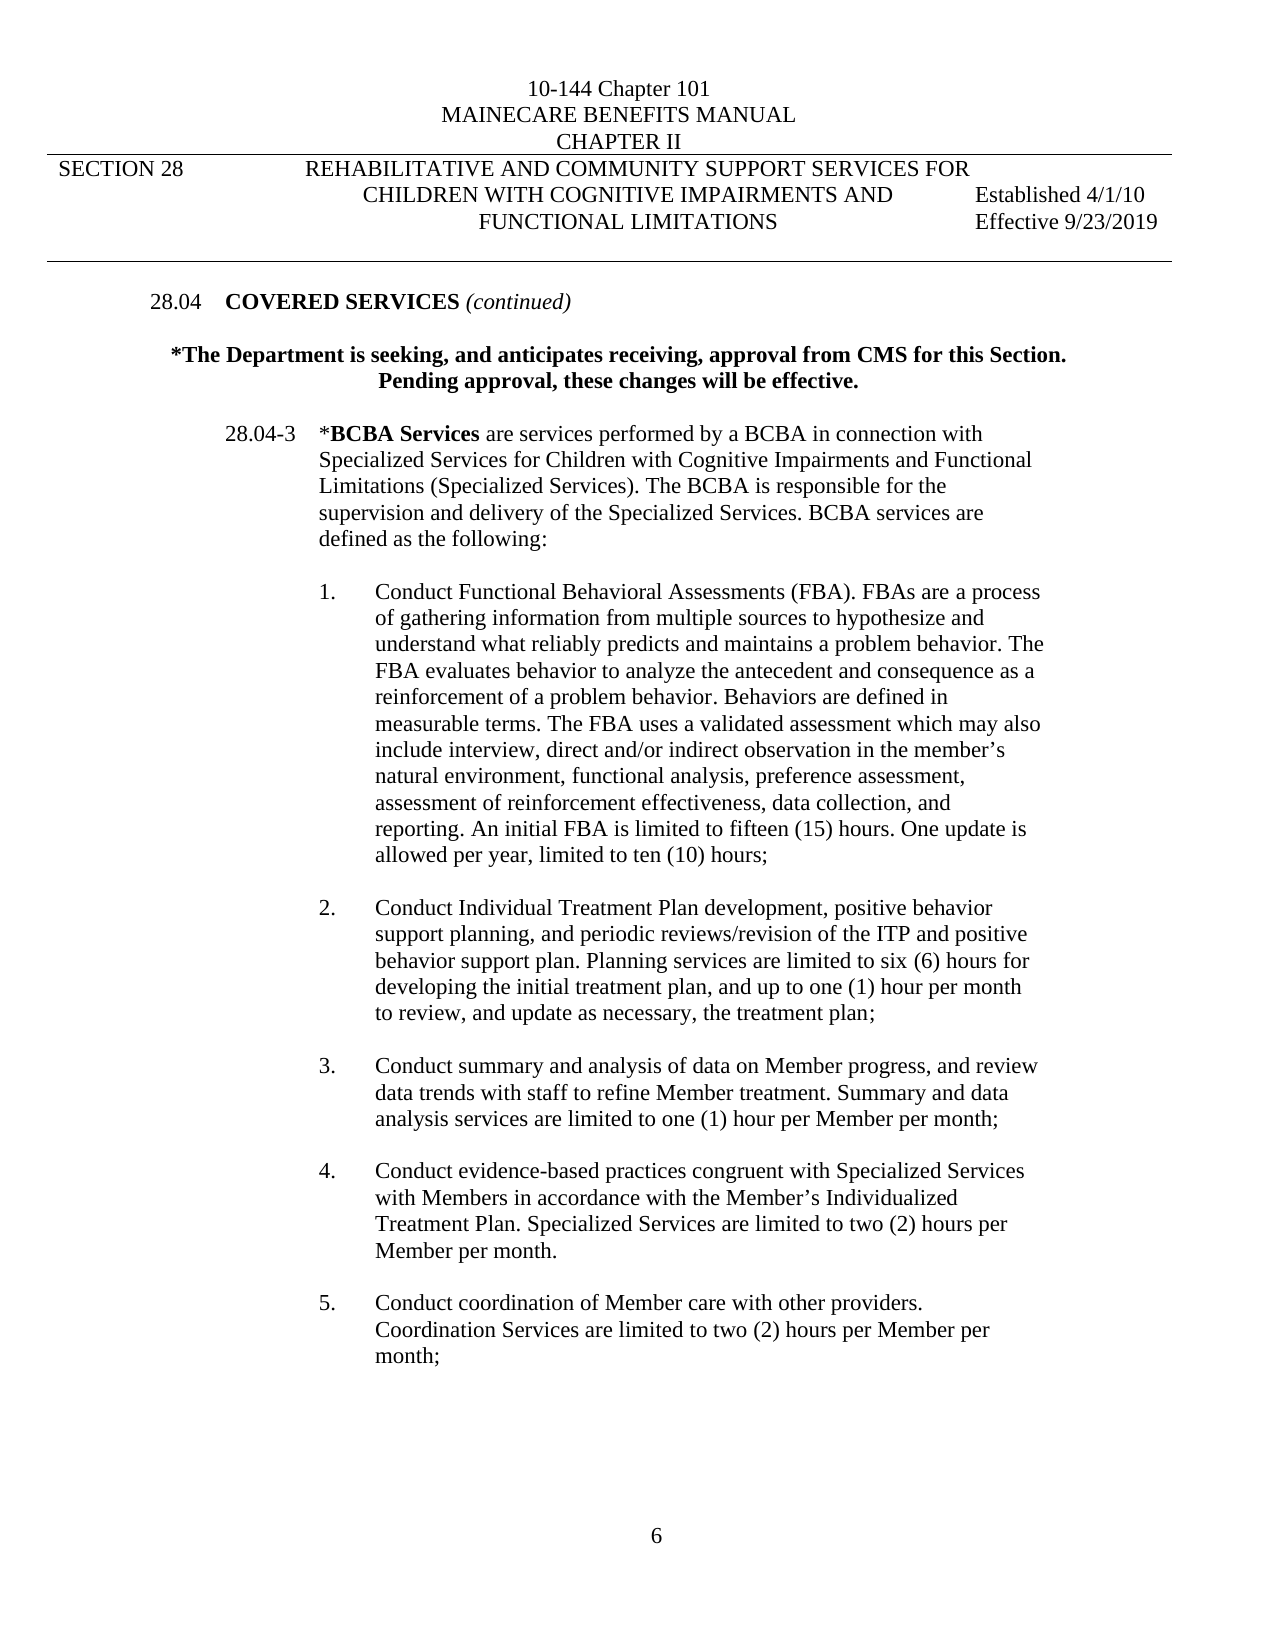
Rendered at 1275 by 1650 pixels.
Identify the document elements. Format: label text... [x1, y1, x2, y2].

list Conduct coordination of Member care with other providers. Coordination Services are limited to two (2) hours per Member per month; [319, 1289, 1046, 1368]
list Conduct evidence-based practices congruent with Specialized Services with Members in accordance with the Member’s Individualized Treatment Plan. Specialized Services are limited to two (2) hours per Member per month. [319, 1158, 1046, 1263]
text 28.04 COVERED SERVICES (continued) [150, 288, 1087, 314]
list 28.04-3 *BCBA Services are services performed by a BCBA in connection with Specialized Services for Children with Cognitive Impairments and Functional Limitations (Specialized Services). The BCBA is responsible for the supervision and delivery of the Specialized Services. BCBA services are defined as the following: [225, 420, 1046, 551]
text Pending approval, these changes will be effective. [150, 367, 1087, 393]
list Conduct Individual Treatment Plan development, positive behavior support planning, and periodic reviews/revision of the ITP and positive behavior support plan. Planning services are limited to six (6) hours for developing the initial treatment plan, and up to one (1) hour per month to review, and update as necessary, the treatment plan; [319, 894, 1046, 1026]
list Conduct Functional Behavioral Assessments (FBA). FBAs are a process of gathering information from multiple sources to hypothesize and understand what reliably predicts and maintains a problem behavior. The FBA evaluates behavior to analyze the antecedent and consequence as a reinforcement of a problem behavior. Behaviors are defined in measurable terms. The FBA uses a validated assessment which may also include interview, direct and/or indirect observation in the member’s natural environment, functional analysis, preference assessment, assessment of reinforcement effectiveness, data collection, and reporting. An initial FBA is limited to fifteen (15) hours. One update is allowed per year, limited to ten (10) hours; [319, 578, 1046, 868]
text *The Department is seeking, and anticipates receiving, approval from CMS for this Section. [150, 341, 1087, 367]
list Conduct summary and analysis of data on Member progress, and review data trends with staff to refine Member treatment. Summary and data analysis services are limited to one (1) hour per Member per month; [319, 1052, 1046, 1131]
